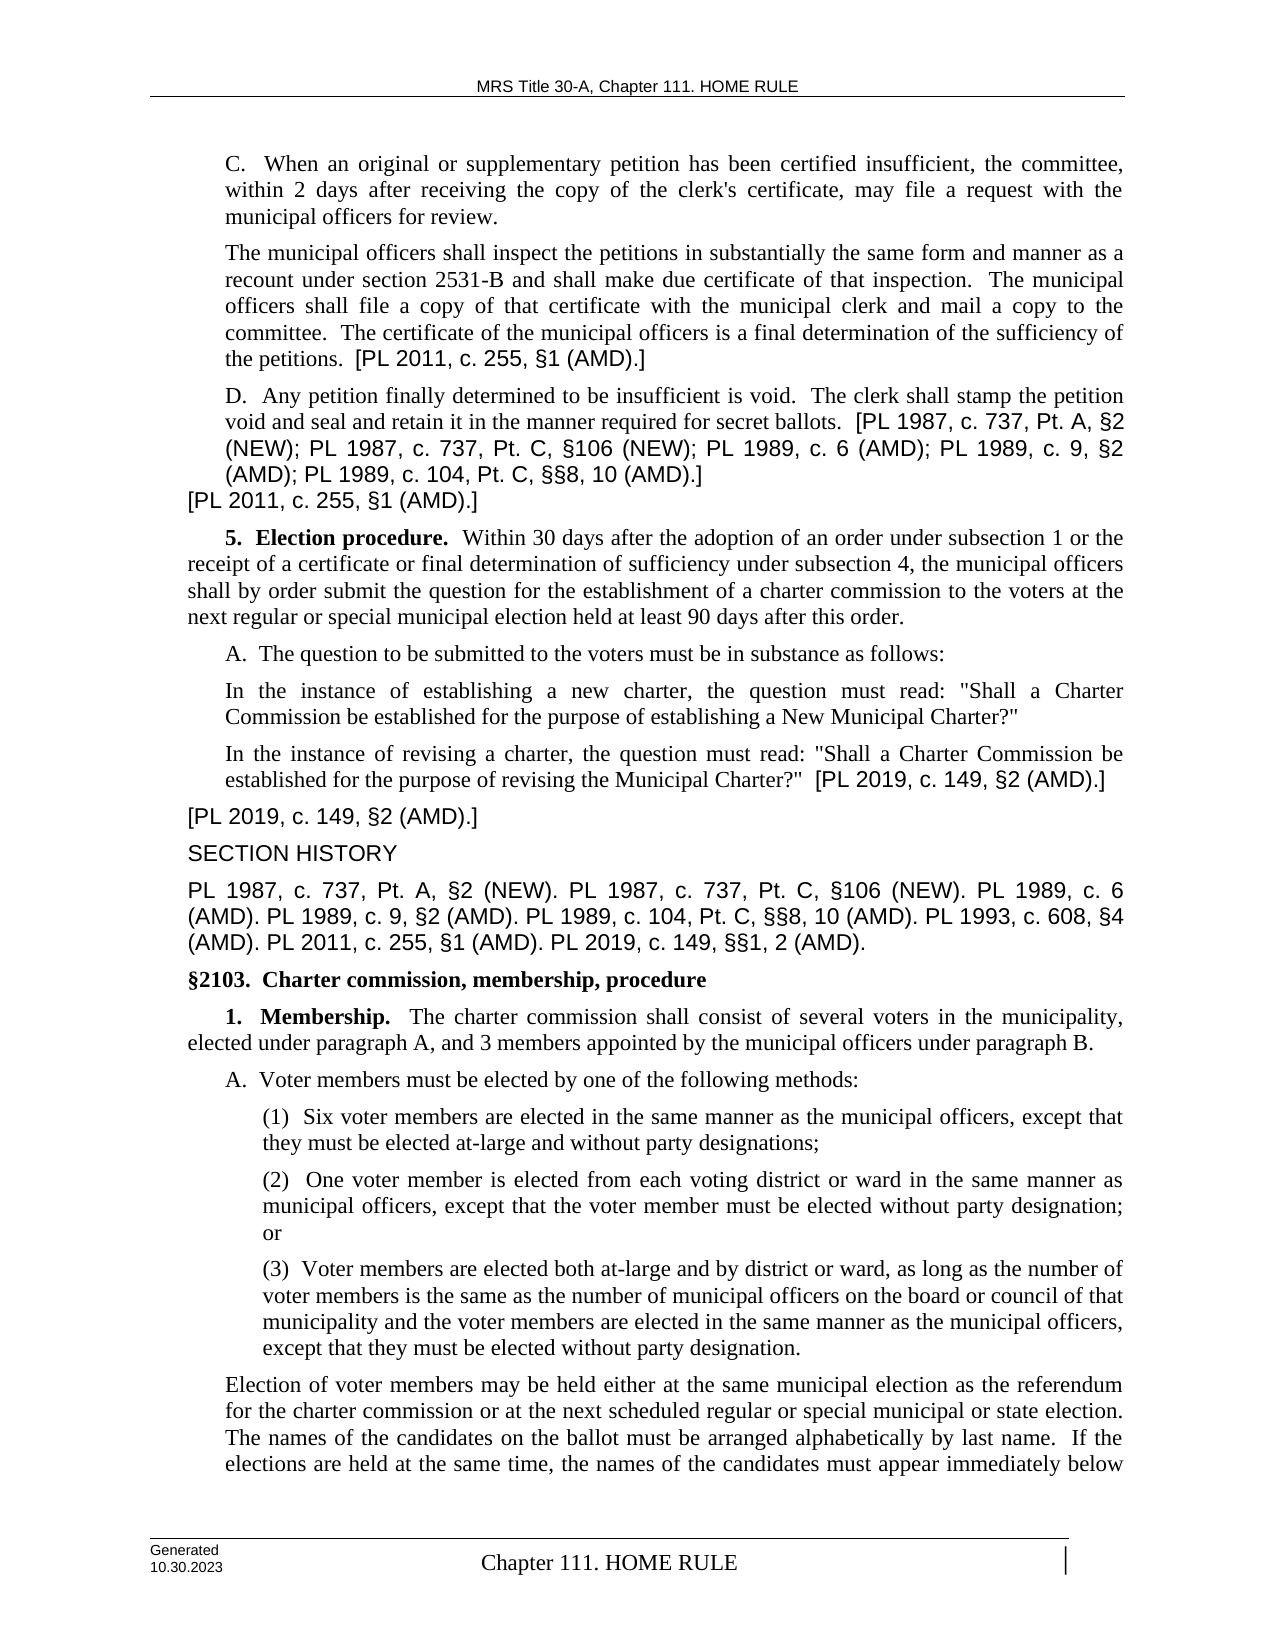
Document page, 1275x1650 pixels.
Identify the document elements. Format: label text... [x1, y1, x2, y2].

text C. When an original or supplementary petition has been certified insufficient, the committee, within 2 days after receiving the copy of the clerk's certificate, may file a request with the municipal officers for review. [225, 150, 1125, 229]
text [PL 2019, c. 149, §2 (AMD).] [187, 803, 1125, 829]
text (3) Voter members are elected both at-large and by district or ward, as long as the number of voter members is the same as the number of municipal officers on the board or council of that municipality and the voter members are elected in the same manner as the municipal officers, except that they must be elected without party designation. [262, 1255, 1125, 1361]
text SECTION HISTORY [187, 840, 1125, 866]
text 5. Election procedure. Within 30 days after the adoption of an order under subsection 1 or the receipt of a certificate or final determination of sufficiency under subsection 4, the municipal officers shall by order submit the question for the establishment of a charter commission to the voters at the next regular or special municipal election held at least 90 days after this order. [187, 524, 1125, 629]
text (1) Six voter members are elected in the same manner as the municipal officers, except that they must be elected at-large and without party designations; [262, 1103, 1125, 1155]
text 1. Membership. The charter commission shall consist of several voters in the municipality, elected under paragraph A, and 3 members appointed by the municipal officers under paragraph B. [187, 1003, 1125, 1056]
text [225, 1371, 1125, 1477]
text A. Voter members must be elected by one of the following methods: [225, 1066, 1125, 1092]
text §2103. Charter commission, membership, procedure [187, 966, 1125, 992]
text In the instance of revising a charter, the question must read: "Shall a Charter Commission be established for the purpose of revising the Municipal Charter?" [PL 2019, c. 149, §2 (AMD).] [225, 740, 1125, 793]
text (2) One voter member is elected from each voting district or ward in the same manner as municipal officers, except that the voter member must be elected without party designation; or [262, 1166, 1125, 1245]
text D. Any petition finally determined to be insufficient is void. The clerk shall stamp the petition void and seal and retain it in the manner required for secret ballots. [PL 1987, c. 737, Pt. A, §2 (NEW); PL 1987, c. 737, Pt. C, §106 (NEW); PL 1989, c. 6 (AMD); PL 1989, c. 9, §2 (AMD); PL 1989, c. 104, Pt. C, §§8, 10 (AMD).] [225, 382, 1125, 487]
text In the instance of establishing a new charter, the question must read: "Shall a Charter Commission be established for the purpose of establishing a New Municipal Charter?" [225, 677, 1125, 729]
text A. The question to be submitted to the voters must be in substance as follows: [225, 640, 1125, 666]
text The municipal officers shall inspect the petitions in substantially the same form and manner as a recount under section 2531‑B and shall make due certificate of that inspection. The municipal officers shall file a copy of that certificate with the municipal clerk and mail a copy to the committee. The certificate of the municipal officers is a final determination of the sufficiency of the petitions. [PL 2011, c. 255, §1 (AMD).] [225, 239, 1125, 371]
text PL 1987, c. 737, Pt. A, §2 (NEW). PL 1987, c. 737, Pt. C, §106 (NEW). PL 1989, c. 6 (AMD). PL 1989, c. 9, §2 (AMD). PL 1989, c. 104, Pt. C, §§8, 10 (AMD). PL 1993, c. 608, §4 (AMD). PL 2011, c. 255, §1 (AMD). PL 2019, c. 149, §§1, 2 (AMD). [187, 877, 1125, 956]
text [PL 2011, c. 255, §1 (AMD).] [187, 487, 1125, 514]
